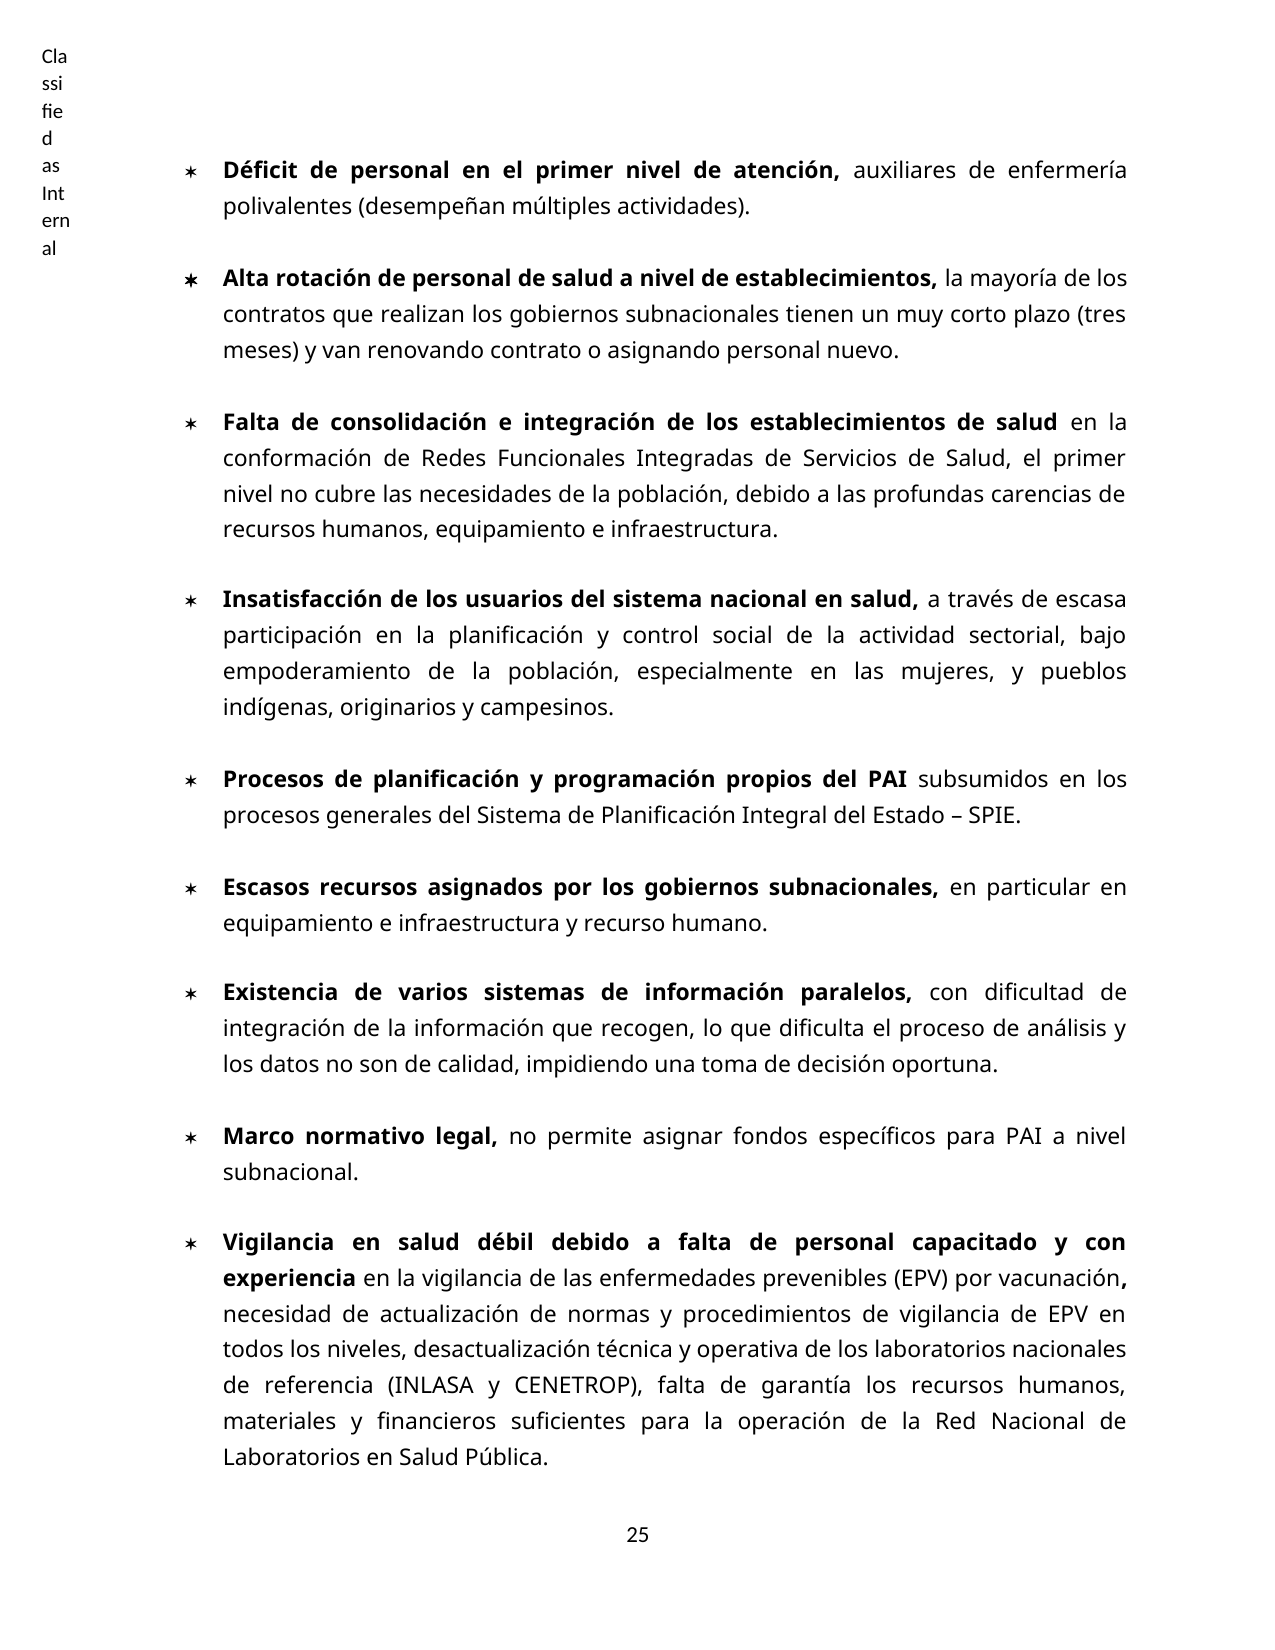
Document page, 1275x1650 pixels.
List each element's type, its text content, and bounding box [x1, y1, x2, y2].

list Déficit de personal en el primer nivel de atención, auxiliares de enfermería polivalentes (desempeñan múltiples actividades). [185, 154, 1127, 221]
list Alta rotación de personal de salud a nivel de establecimientos, la mayoría de los contratos que realizan los gobiernos subnacionales tienen un muy corto plazo (tres meses) y van renovando contrato o asignando personal nuevo. [185, 262, 1127, 365]
list Marco normativo legal, no permite asignar fondos específicos para PAI a nivel subnacional. [185, 1120, 1127, 1187]
list Escasos recursos asignados por los gobiernos subnacionales, en particular en equipamiento e infraestructura y recurso humano. [185, 871, 1127, 938]
list Insatisfacción de los usuarios del sistema nacional en salud, a través de escasa participación en la planificación y control social de la actividad sectorial, bajo empoderamiento de la población, especialmente en las mujeres, y pueblos indígenas, originarios y campesinos. [185, 583, 1127, 722]
list Falta de consolidación e integración de los establecimientos de salud en la conformación de Redes Funcionales Integradas de Servicios de Salud, el primer nivel no cubre las necesidades de la población, debido a las profundas carencias de recursos humanos, equipamiento e infraestructura. [185, 406, 1127, 545]
list Vigilancia en salud débil debido a falta de personal capacitado y con experiencia en la vigilancia de las enfermedades prevenibles (EPV) por vacunación, necesidad de actualización de normas y procedimientos de vigilancia de EPV en todos los niveles, desactualización técnica y operativa de los laboratorios nacionales de referencia (INLASA y CENETROP), falta de garantía los recursos humanos, materiales y financieros suficientes para la operación de la Red Nacional de Laboratorios en Salud Pública. [185, 1226, 1127, 1472]
list Existencia de varios sistemas de información paralelos, con dificultad de integración de la información que recogen, lo que dificulta el proceso de análisis y los datos no son de calidad, impidiendo una toma de decisión oportuna. [185, 976, 1127, 1079]
list Procesos de planificación y programación propios del PAI subsumidos en los procesos generales del Sistema de Planificación Integral del Estado – SPIE. [185, 763, 1127, 830]
